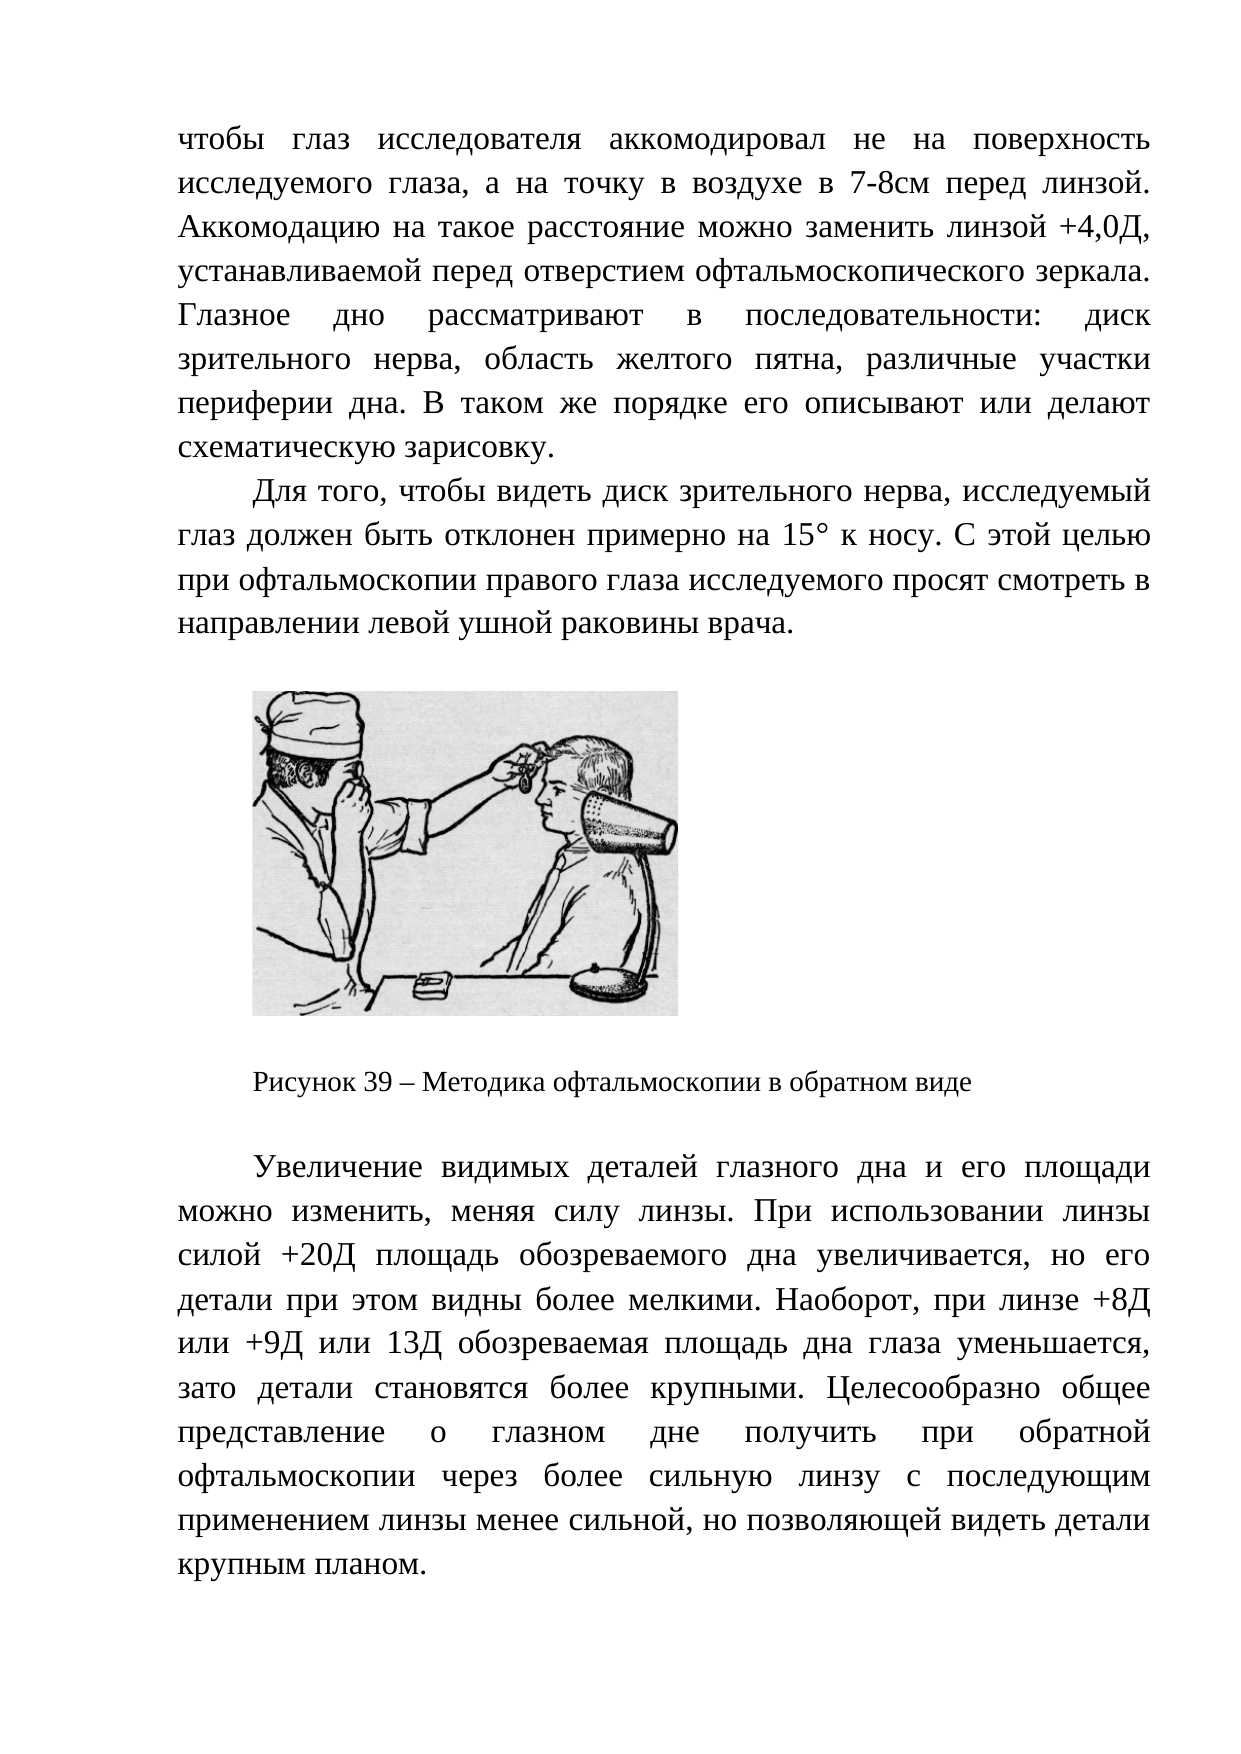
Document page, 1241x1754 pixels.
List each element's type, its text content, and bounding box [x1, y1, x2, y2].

text Рисунок 39 – Методика офтальмоскопии в обратном виде [177, 1064, 1152, 1097]
text Увеличение видимых деталей глазного дна и его площади можно изменить, меняя силу линзы. При использовании линзы силой +20Д площадь обозреваемого дна увеличивается, но его детали при этом видны более мелкими. Наоборот, при линзе +8Д или +9Д или 13Д обозреваемая площадь дна глаза уменьшается, зато детали становятся более крупными. Целесообразно общее представление о глазном дне получить при обратной офтальмоскопии через более сильную линзу с последующим применением линзы менее сильной, но позволяющей видеть детали крупным планом. [177, 1147, 1152, 1581]
text Для того, чтобы видеть диск зрительного нерва, исследуемый глаз должен быть отклонен примерно на 15° к носу. С этой целью при офтальмоскопии правого глаза исследуемого просят смотреть в направлении левой ушной раковины врача. [177, 471, 1152, 641]
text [177, 118, 1152, 465]
picture [252, 691, 679, 1016]
